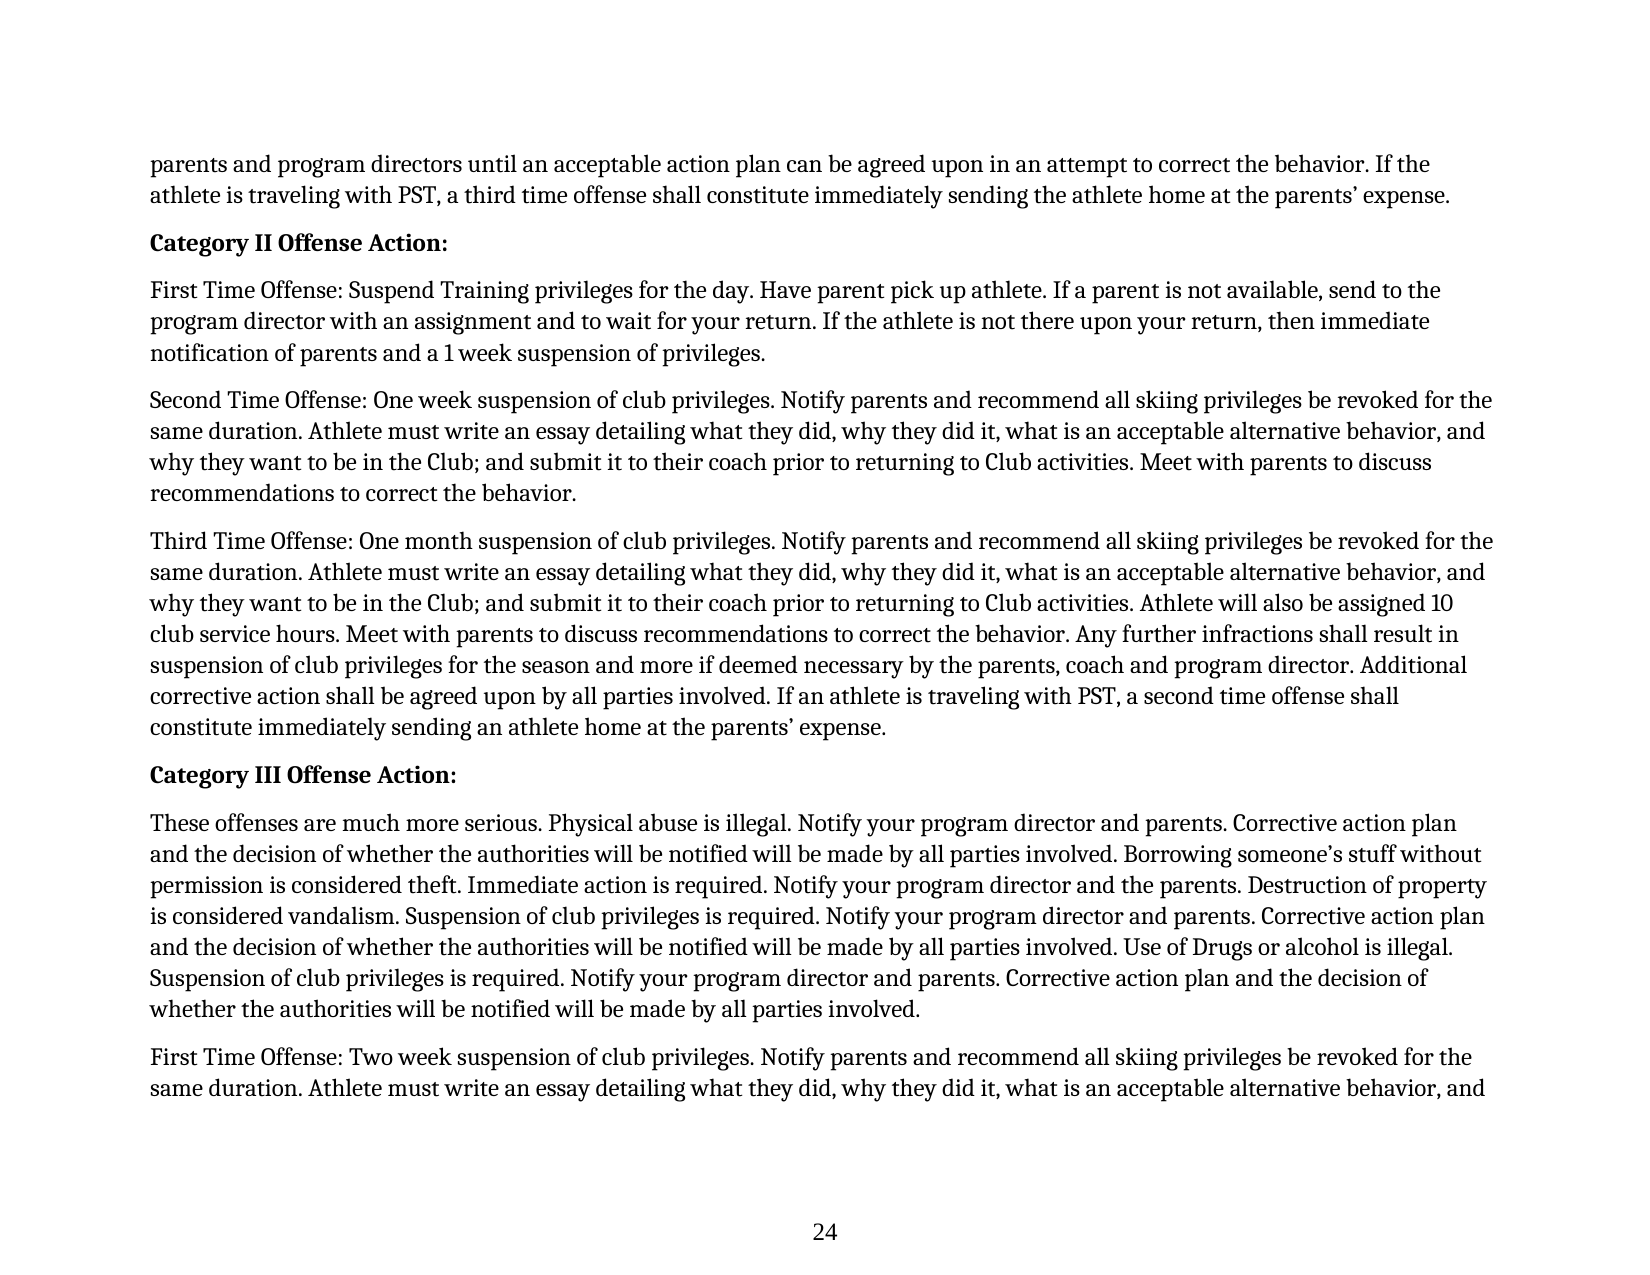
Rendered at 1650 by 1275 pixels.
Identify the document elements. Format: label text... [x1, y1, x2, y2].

text First Time Offense: Suspend Training privileges for the day. Have parent pick up athlete. If a parent is not available, send to the program director with an assignment and to wait for your return. If the athlete is not there upon your return, then immediate notification of parents and a 1 week suspension of privileges. [150, 276, 1500, 367]
text Category II Offense Action: [150, 229, 1500, 257]
text Third Time Offense: One month suspension of club privileges. Notify parents and recommend all skiing privileges be revoked for the same duration. Athlete must write an essay detailing what they did, why they did it, what is an acceptable alternative behavior, and why they want to be in the Club; and submit it to their coach prior to returning to Club activities. Athlete will also be assigned 10 club service hours. Meet with parents to discuss recommendations to correct the behavior. Any further infractions shall result in suspension of club privileges for the season and more if deemed necessary by the parents, coach and program director. Additional corrective action shall be agreed upon by all parties involved. If an athlete is traveling with PST, a second time offense shall constitute immediately sending an athlete home at the parents’ expense. [150, 527, 1500, 742]
text Category III Offense Action: [150, 761, 1500, 790]
text These offenses are much more serious. Physical abuse is illegal. Notify your program director and parents. Corrective action plan and the decision of whether the authorities will be notified will be made by all parties involved. Borrowing someone’s stuff without permission is considered theft. Immediate action is required. Notify your program director and the parents. Destruction of property is considered vandalism. Suspension of club privileges is required. Notify your program director and parents. Corrective action plan and the decision of whether the authorities will be notified will be made by all parties involved. Use of Drugs or alcohol is illegal. Suspension of club privileges is required. Notify your program director and parents. Corrective action plan and the decision of whether the authorities will be notified will be made by all parties involved. [150, 809, 1500, 1024]
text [150, 1043, 1500, 1102]
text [150, 150, 1500, 210]
text Second Time Offense: One week suspension of club privileges. Notify parents and recommend all skiing privileges be revoked for the same duration. Athlete must write an essay detailing what they did, why they did it, what is an acceptable alternative behavior, and why they want to be in the Club; and submit it to their coach prior to returning to Club activities. Meet with parents to discuss recommendations to correct the behavior. [150, 386, 1500, 508]
